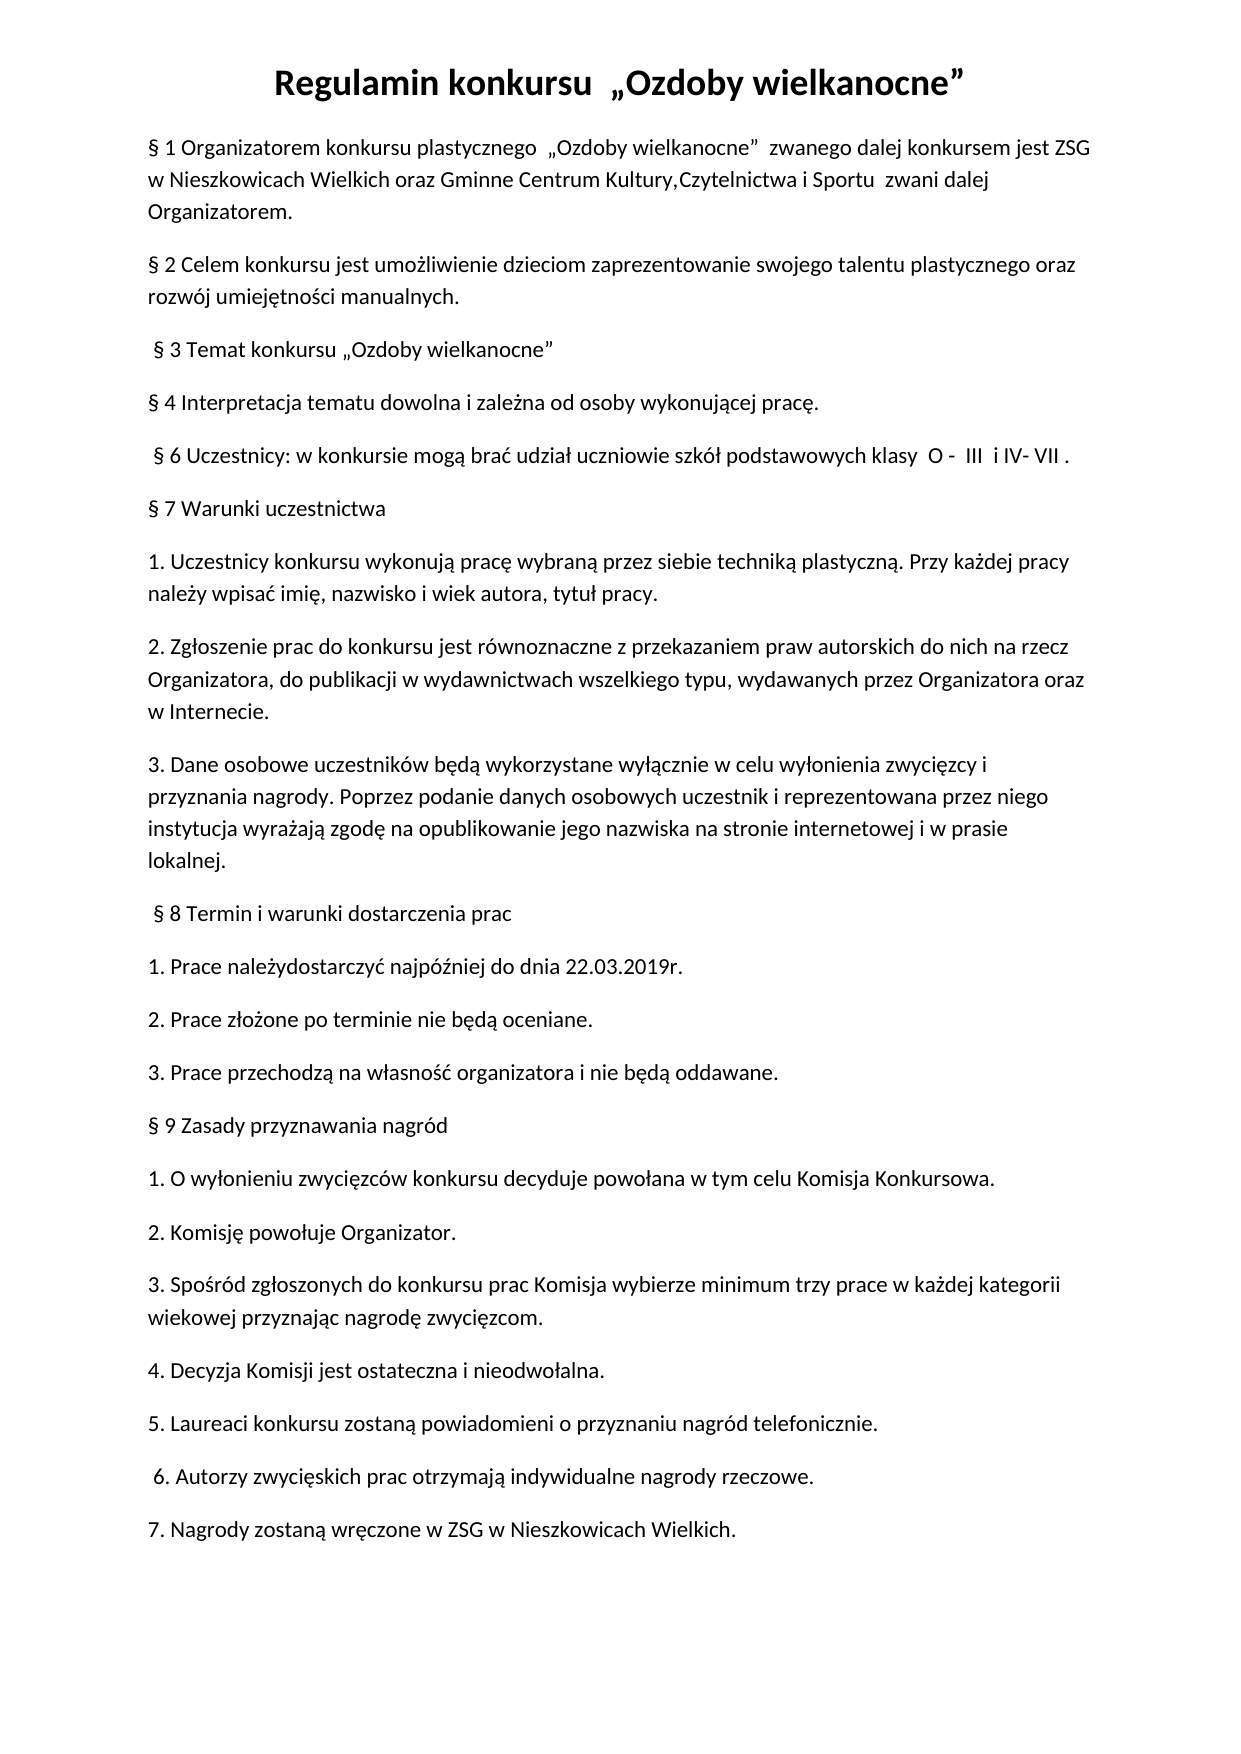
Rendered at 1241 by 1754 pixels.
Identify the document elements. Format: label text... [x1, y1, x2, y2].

text 5. Laureaci konkursu zostaną powiadomieni o przyznaniu nagród telefonicznie. [148, 1409, 1093, 1437]
text 1. Prace należydostarczyć najpóźniej do dnia 22.03.2019r. [148, 952, 1093, 981]
text 2. Komisję powołuje Organizator. [148, 1218, 1093, 1246]
text 2. Zgłoszenie prac do konkursu jest równoznaczne z przekazaniem praw autorskich do nich na rzecz Organizatora, do publikacji w wydawnictwach wszelkiego typu, wydawanych przez Organizatora oraz w Internecie. [148, 632, 1093, 725]
text § 9 Zasady przyznawania nagród [148, 1112, 1093, 1139]
text 7. Nagrody zostaną wręczone w ZSG w Nieszkowicach Wielkich. [148, 1515, 1093, 1543]
text 4. Decyzja Komisji jest ostateczna i nieodwołalna. [148, 1356, 1093, 1384]
text § 3 Temat konkursu „Ozdoby wielkanocne” [148, 335, 1093, 363]
text § 4 Interpretacja tematu dowolna i zależna od osoby wykonującej pracę. [148, 388, 1093, 416]
text 3. Spośród zgłoszonych do konkursu prac Komisja wybierze minimum trzy prace w każdej kategorii wiekowej przyznając nagrodę zwycięzcom. [148, 1271, 1093, 1331]
text 3. Dane osobowe uczestników będą wykorzystane wyłącznie w celu wyłonienia zwycięzcy i przyznania nagrody. Poprzez podanie danych osobowych uczestnik i reprezentowana przez niego instytucja wyrażają zgodę na opublikowanie jego nazwiska na stronie internetowej i w prasie lokalnej. [148, 750, 1093, 874]
text Regulamin konkursu „Ozdoby wielkanocne” [148, 59, 1093, 105]
text § 7 Warunki uczestnictwa [148, 494, 1093, 522]
text § 1 Organizatorem konkursu plastycznego „Ozdoby wielkanocne” zwanego dalej konkursem jest ZSG w Nieszkowicach Wielkich oraz Gminne Centrum Kultury,Czytelnictwa i Sportu zwani dalej Organizatorem. [148, 133, 1093, 225]
text 1. O wyłonieniu zwycięzców konkursu decyduje powołana w tym celu Komisja Konkursowa. [148, 1164, 1093, 1193]
text § 2 Celem konkursu jest umożliwienie dzieciom zaprezentowanie swojego talentu plastycznego oraz rozwój umiejętności manualnych. [148, 250, 1093, 310]
text 2. Prace złożone po terminie nie będą oceniane. [148, 1006, 1093, 1033]
text 3. Prace przechodzą na własność organizatora i nie będą oddawane. [148, 1058, 1093, 1087]
text 1. Uczestnicy konkursu wykonują pracę wybraną przez siebie techniką plastyczną. Przy każdej pracy należy wpisać imię, nazwisko i wiek autora, tytuł pracy. [148, 547, 1093, 607]
text 6. Autorzy zwycięskich prac otrzymają indywidualne nagrody rzeczowe. [148, 1462, 1093, 1490]
text § 8 Termin i warunki dostarczenia prac [148, 899, 1093, 927]
text § 6 Uczestnicy: w konkursie mogą brać udział uczniowie szkół podstawowych klasy O - III i IV- VII . [148, 441, 1093, 469]
